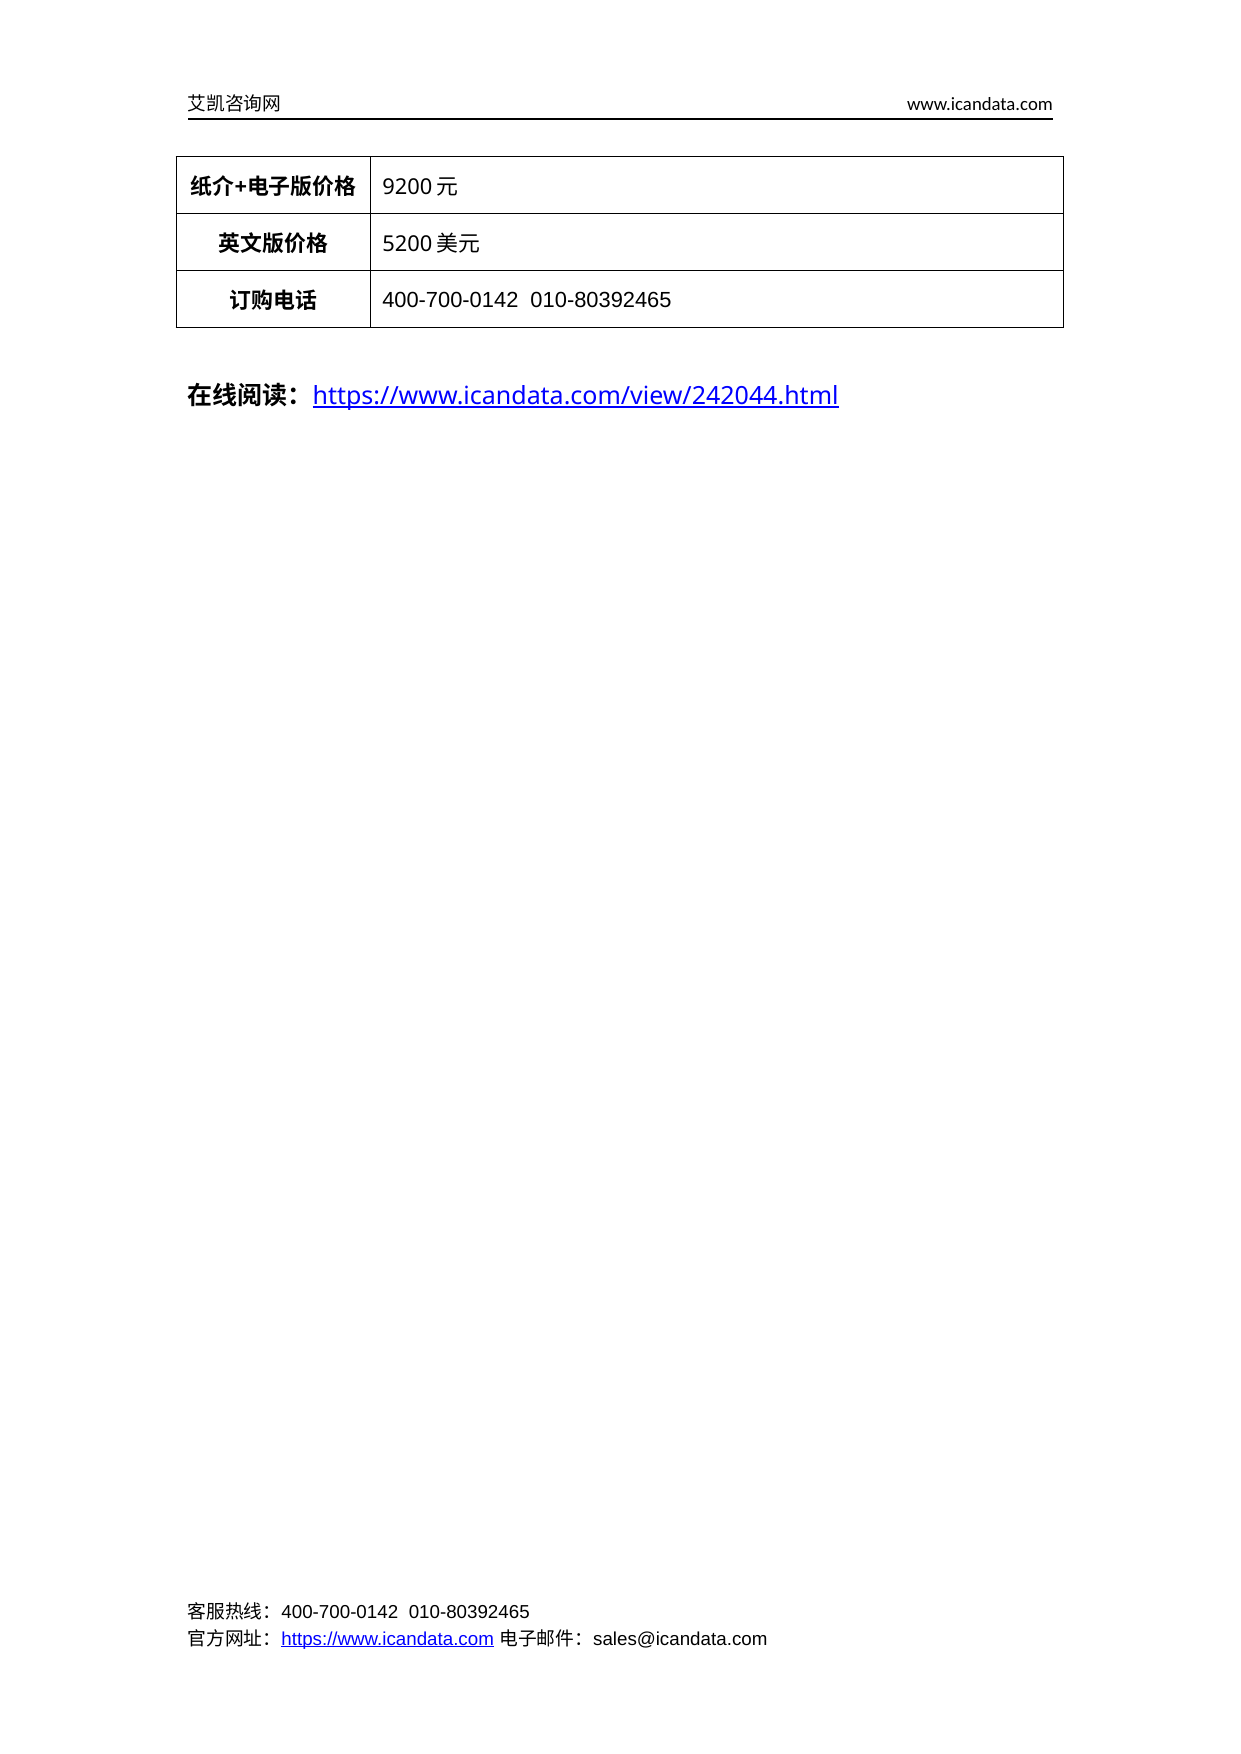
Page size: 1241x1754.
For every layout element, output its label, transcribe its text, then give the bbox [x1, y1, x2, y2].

table_cell 9200元 [371, 157, 1063, 213]
table_cell 纸介+电子版价格 [177, 157, 370, 213]
table_cell 订购电话 [177, 271, 370, 327]
table_cell 英文版价格 [177, 214, 370, 270]
text 在线阅读：https://www.icandata.com/view/242044.html [187, 361, 1053, 426]
table_cell 5200美元 [371, 214, 1063, 270]
table_cell 400-700-0142 010-80392465 [371, 271, 1063, 327]
